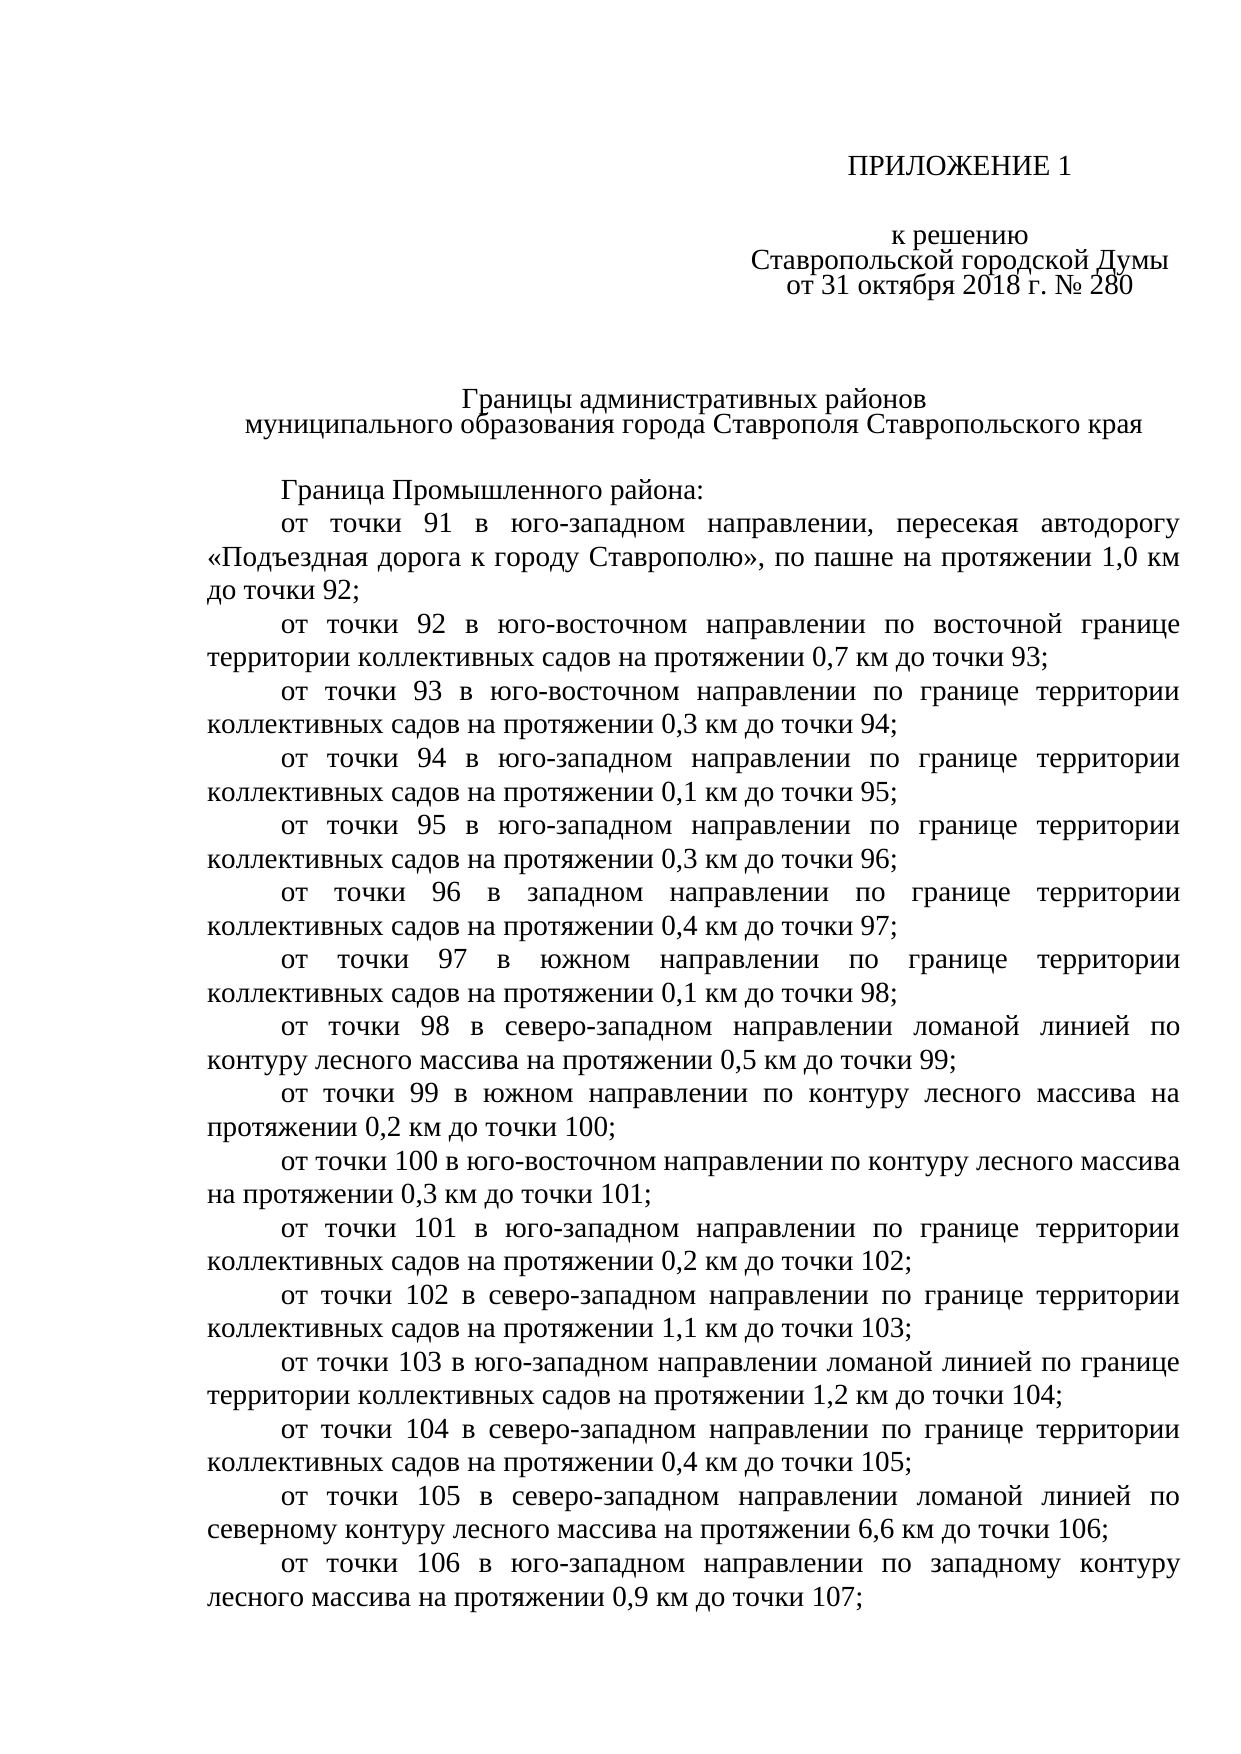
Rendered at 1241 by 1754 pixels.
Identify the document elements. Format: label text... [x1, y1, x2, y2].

text муниципального образования города Ставрополя Ставропольского края [207, 413, 1181, 438]
text от точки 106 в юго-западном направлении по западному контуру лесного массива на протяжении 0,9 км до точки 107; [207, 1545, 1181, 1612]
text к решению [738, 225, 1181, 250]
text от точки 102 в северо-западном направлении по границе территории коллективных садов на протяжении 1,1 км до точки 103; [207, 1277, 1181, 1344]
text от точки 91 в юго-западном направлении, пересекая автодорогу «Подъездная дорога к городу Ставрополю», по пашне на протяжении 1,0 км до точки 92; [207, 505, 1181, 606]
text от точки 100 в юго-восточном направлении по контуру лесного массива на протяжении 0,3 км до точки 101; [207, 1143, 1181, 1210]
text Границы административных районов [207, 388, 1181, 413]
text от точки 95 в юго-западном направлении по границе территории коллективных садов на протяжении 0,3 км до точки 96; [207, 807, 1181, 874]
text от точки 96 в западном направлении по границе территории коллективных садов на протяжении 0,4 км до точки 97; [207, 874, 1181, 941]
text от точки 94 в юго-западном направлении по границе территории коллективных садов на протяжении 0,1 км до точки 95; [207, 740, 1181, 807]
text от точки 97 в южном направлении по границе территории коллективных садов на протяжении 0,1 км до точки 98; [207, 941, 1181, 1008]
text от точки 101 в юго-западном направлении по границе территории коллективных садов на протяжении 0,2 км до точки 102; [207, 1210, 1181, 1277]
text от точки 105 в северо-западном направлении ломаной линией по северному контуру лесного массива на протяжении 6,6 км до точки 106; [207, 1478, 1181, 1545]
text от точки 99 в южном направлении по контуру лесного массива на протяжении 0,2 км до точки 100; [207, 1076, 1181, 1143]
text от точки 104 в северо-западном направлении по границе территории коллективных садов на протяжении 0,4 км до точки 105; [207, 1411, 1181, 1478]
text Граница Промышленного района: [207, 472, 1181, 505]
text от точки 93 в юго-восточном направлении по границе территории коллективных садов на протяжении 0,3 км до точки 94; [207, 673, 1181, 740]
text от точки 92 в юго-восточном направлении по восточной границе территории коллективных садов на протяжении 0,7 км до точки 93; [207, 606, 1181, 673]
text Ставропольской городской Думы [738, 250, 1103, 275]
text от точки 98 в северо-западном направлении ломаной линией по контуру лесного массива на протяжении 0,5 км до точки 99; [207, 1008, 1181, 1076]
text ПРИЛОЖЕНИЕ 1 [738, 148, 1181, 181]
text от точки 103 в юго-западном направлении ломаной линией по границе территории коллективных садов на протяжении 1,2 км до точки 104; [207, 1344, 1181, 1411]
text от 31 октября 2018 г. № 280 [738, 275, 1181, 300]
